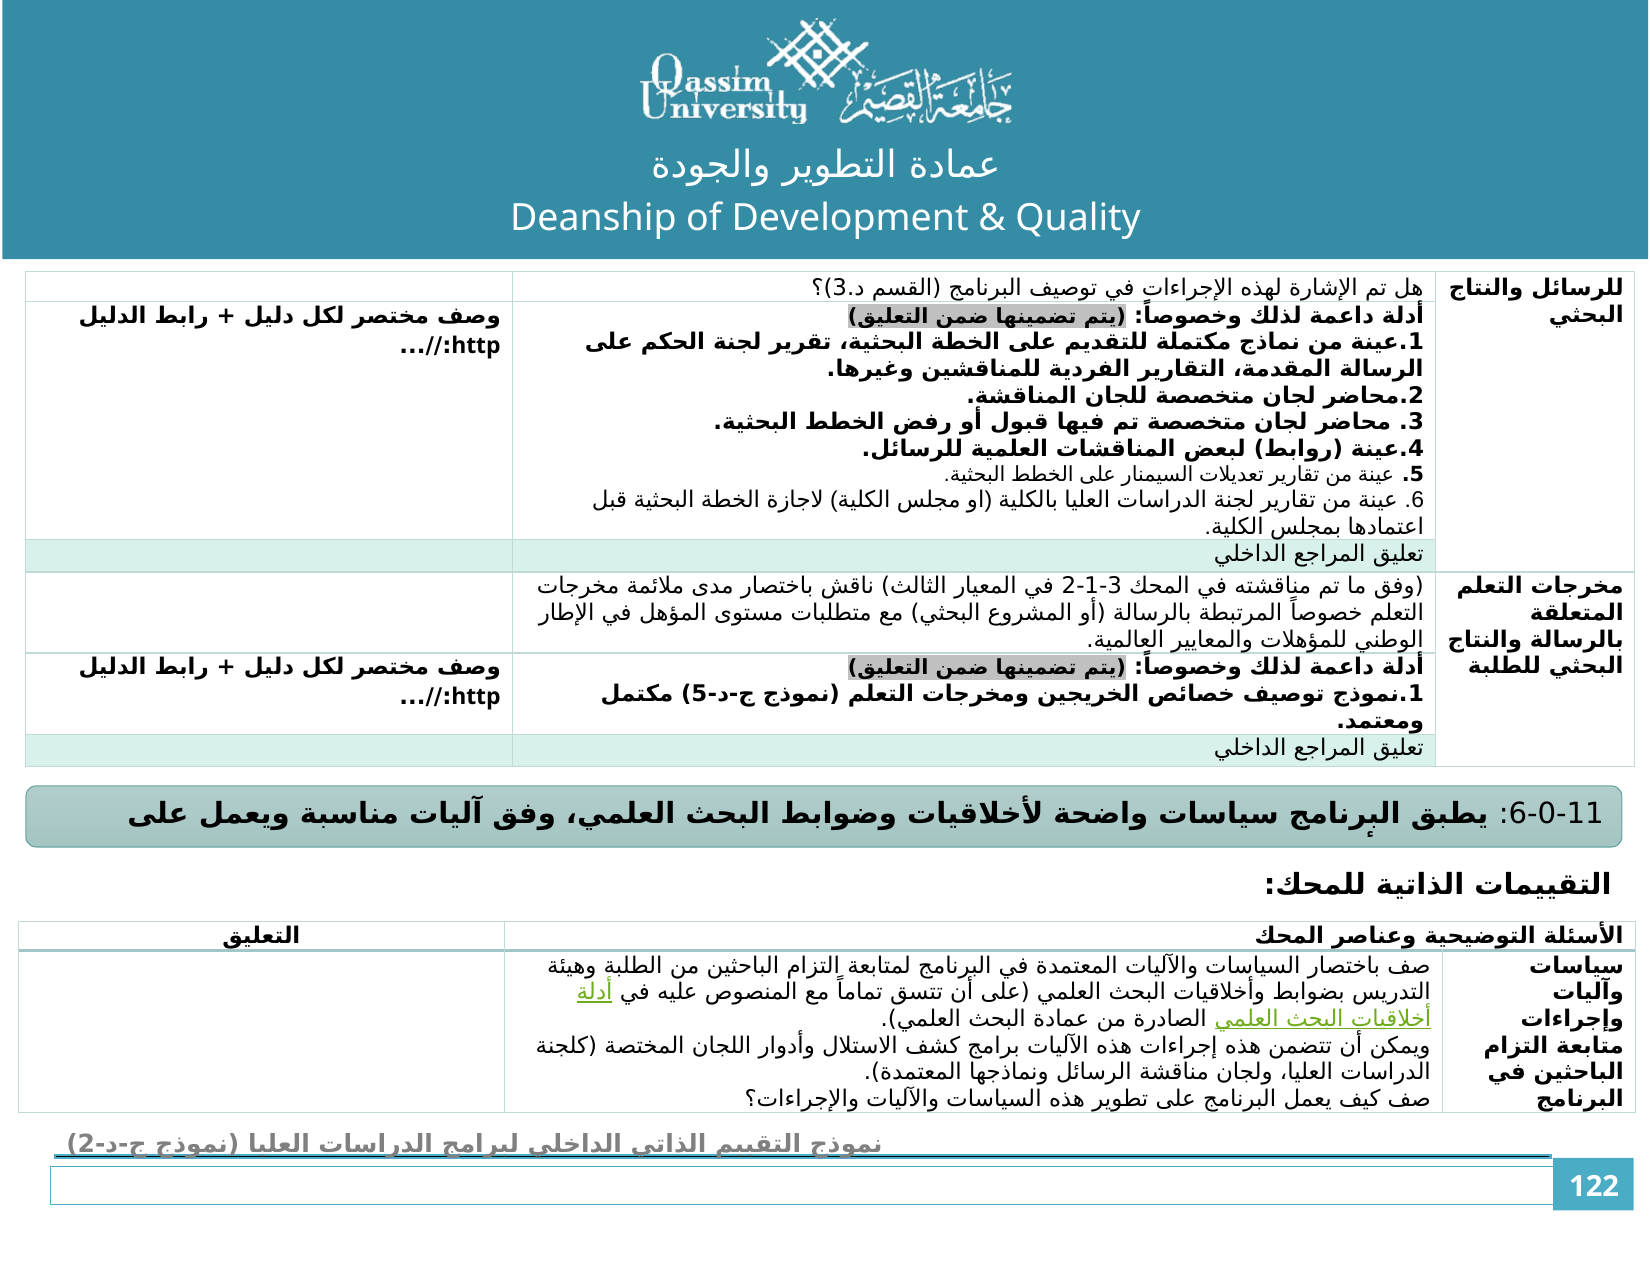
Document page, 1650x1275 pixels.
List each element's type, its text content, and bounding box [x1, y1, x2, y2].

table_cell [1443, 952, 1635, 1112]
table_cell تعليق المراجع الداخلي [513, 735, 1435, 766]
text التقييمات الذاتية للمحك: [150, 868, 1612, 902]
table_cell [26, 573, 512, 652]
table_cell أدلة داعمة لذلك وخصوصاً: (يتم تضمينها ضمن التعليق) 1.نموذج توصيف خصائص الخريجين ومخرجات التعلم (نموذج ج-د-5) مكتمل ومعتمد. [513, 654, 1435, 733]
table_cell وصف مختصر لكل دليل + رابط الدليل http://... [26, 654, 512, 733]
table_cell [1436, 272, 1634, 571]
table_cell مخرجات التعلم المتعلقة بالرسالة والنتاج البحثي للطلبة [1436, 573, 1634, 766]
table_cell صف باختصار السياسات والآليات المعتمدة في البرنامج لمتابعة التزام الباحثين من الطلبة وهيئة التدريس بضوابط وأخلاقيات البحث العلمي (على أن تتسق تماماً مع المنصوص عليه في أدلة أخلاقيات البحث العلمي الصادرة من عمادة البحث العلمي). ويمكن أن تتضمن هذه إجراءات هذه الآليات برامج كشف الاستلال وأدوار اللجان المختصة (كلجنة الدراسات العليا، ولجان مناقشة الرسائل ونماذجها المعتمدة). صف كيف يعمل البرنامج على تطوير هذه السياسات والآليات والإجراءات؟ [505, 952, 1442, 1112]
table_cell [19, 952, 504, 1112]
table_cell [513, 272, 1435, 301]
table_cell [26, 272, 512, 301]
table_cell وصف مختصر لكل دليل + رابط الدليل http://... [26, 302, 512, 539]
table_cell [26, 540, 512, 571]
table_header التعليق [19, 922, 504, 949]
table_cell أدلة داعمة لذلك وخصوصاً: (يتم تضمينها ضمن التعليق) 1.عينة من نماذج مكتملة للتقديم على الخطة البحثية، تقرير لجنة الحكم على الرسالة المقدمة، التقارير الفردية للمناقشين وغيرها. 2.محاضر لجان متخصصة للجان المناقشة. 3. محاضر لجان متخصصة تم فيها قبول أو رفض الخطط البحثية. 4.عينة (روابط) لبعض المناقشات العلمية للرسائل. 5. عينة من تقارير تعديلات السيمنار على الخطط البحثية. 6. عينة من تقارير لجنة الدراسات العليا بالكلية (او مجلس الكلية) لاجازة الخطة البحثية قبل اعتمادها بمجلس الكلية. [513, 302, 1435, 539]
table_cell تعليق المراجع الداخلي [513, 540, 1435, 571]
table_cell (وفق ما تم مناقشته في المحك 3-1-2 في المعيار الثالث) ناقش باختصار مدى ملائمة مخرجات التعلم خصوصاً المرتبطة بالرسالة (أو المشروع البحثي) مع متطلبات مستوى المؤهل في الإطار الوطني للمؤهلات والمعايير العالمية. [513, 573, 1435, 652]
table_cell [26, 735, 512, 766]
table_header الأسئلة التوضيحية وعناصر المحك [505, 922, 1635, 949]
